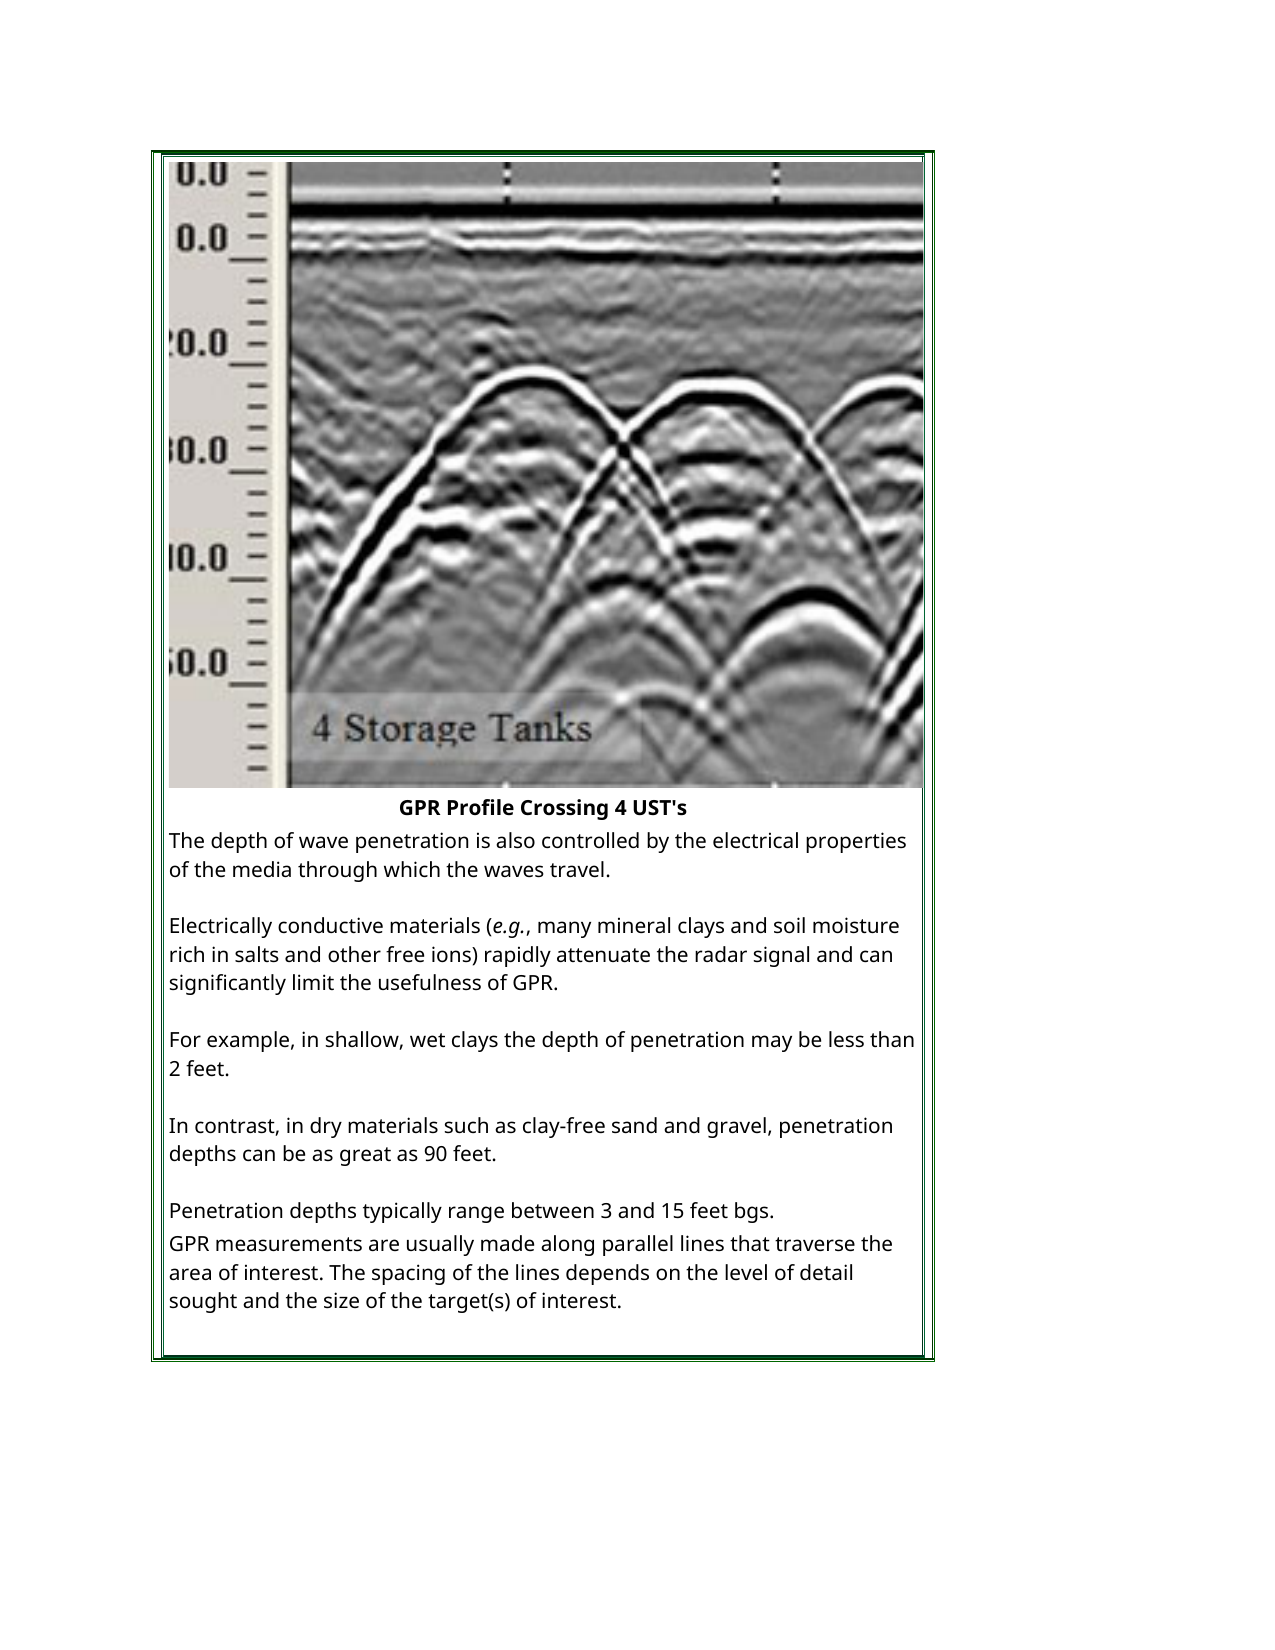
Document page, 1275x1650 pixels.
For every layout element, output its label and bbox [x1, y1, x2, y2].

table_cell [154, 153, 161, 1358]
table_cell [164, 157, 922, 1355]
table_cell [925, 153, 932, 1358]
picture [168, 162, 924, 788]
